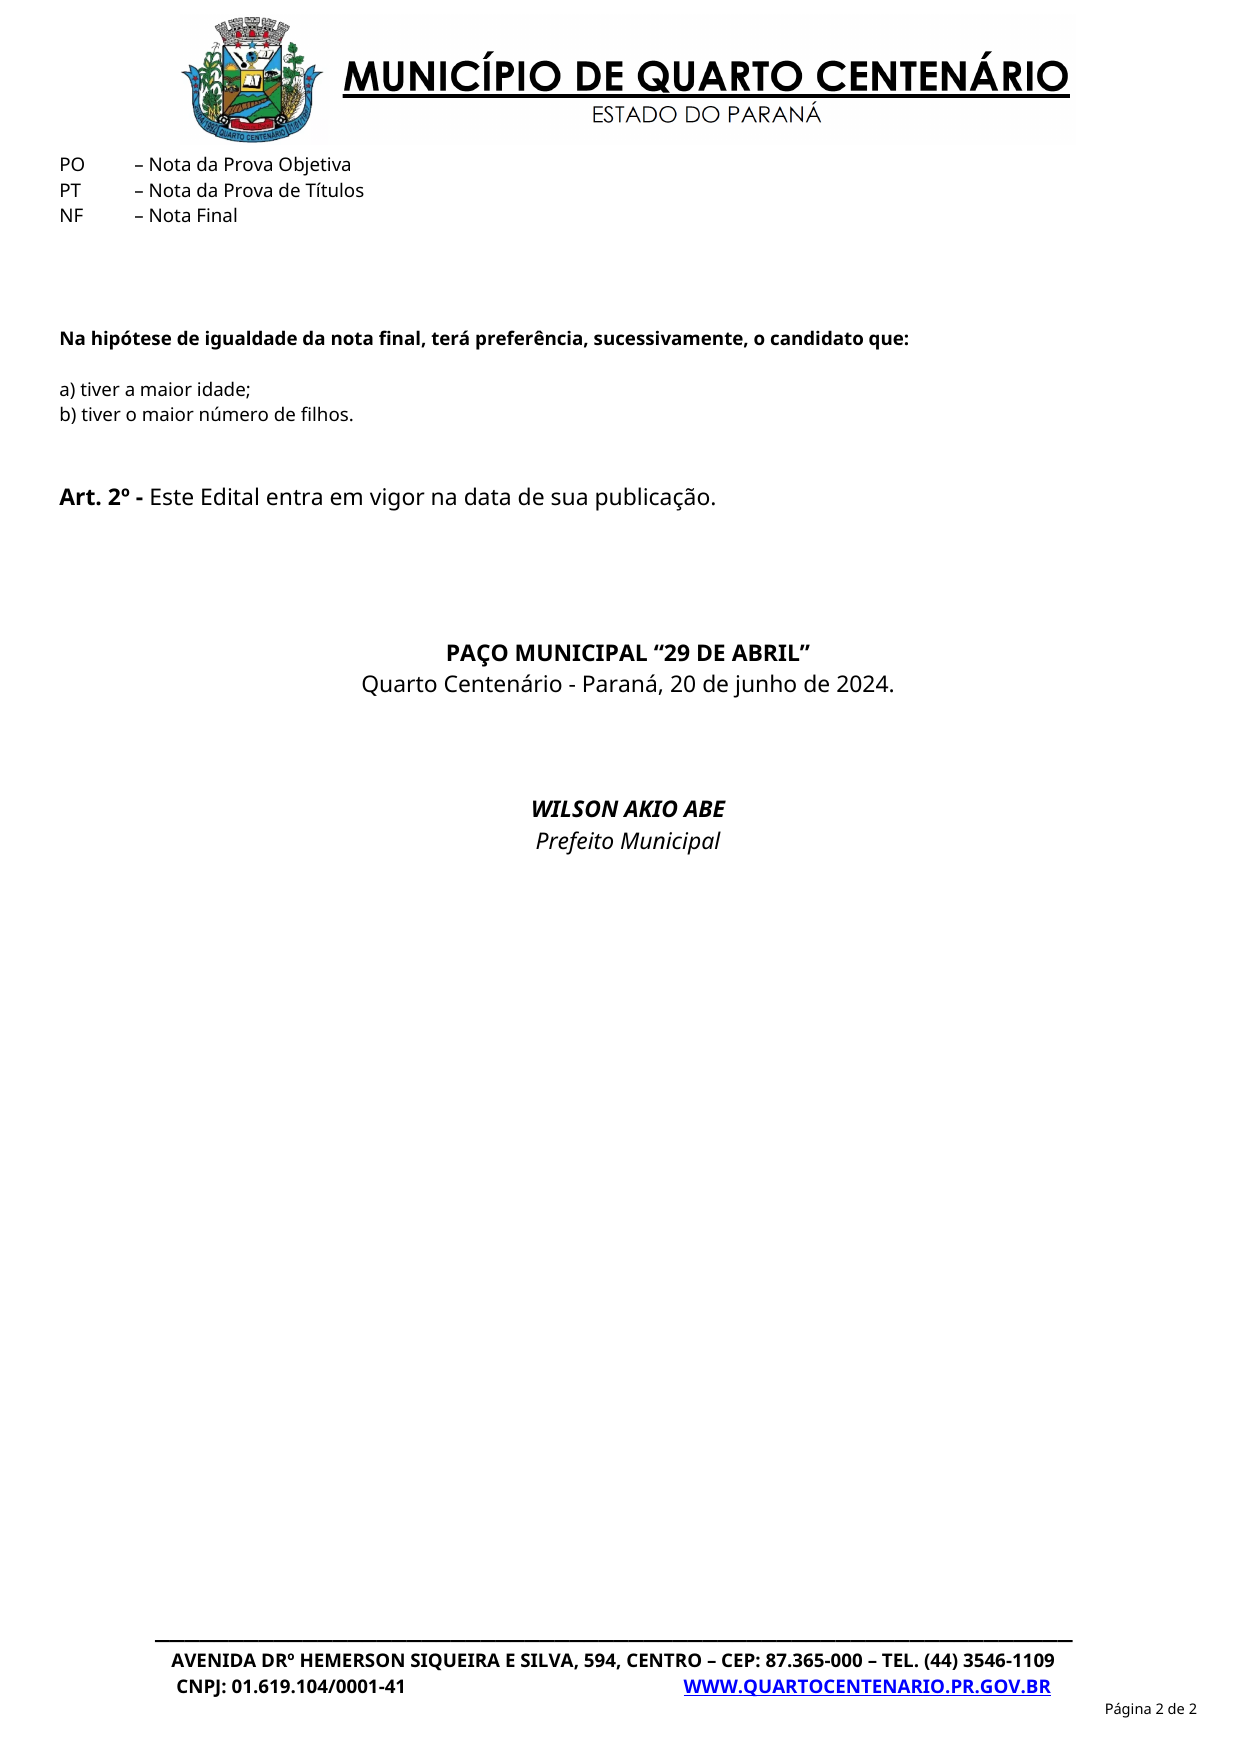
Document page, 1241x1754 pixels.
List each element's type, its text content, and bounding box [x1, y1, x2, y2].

text Quarto Centenário - Paraná, 20 de junho de 2024. [59, 668, 1197, 699]
text a) tiver a maior idade; [59, 376, 1197, 401]
text PAÇO MUNICIPAL “29 DE ABRIL” [59, 637, 1197, 668]
text Art. 2º - Este Edital entra em vigor na data de sua publicação. [59, 481, 1197, 512]
text Prefeito Municipal [59, 824, 1197, 856]
text NF – Nota Final [59, 203, 1197, 228]
text PT – Nota da Prova de Títulos [59, 177, 1197, 203]
text PO – Nota da Prova Objetiva [59, 152, 1197, 177]
text b) tiver o maior número de filhos. [59, 401, 1197, 427]
text WILSON AKIO ABE [59, 793, 1197, 824]
picture [179, 14, 1077, 145]
text Na hipótese de igualdade da nota final, terá preferência, sucessivamente, o candidato que: [59, 325, 1197, 350]
